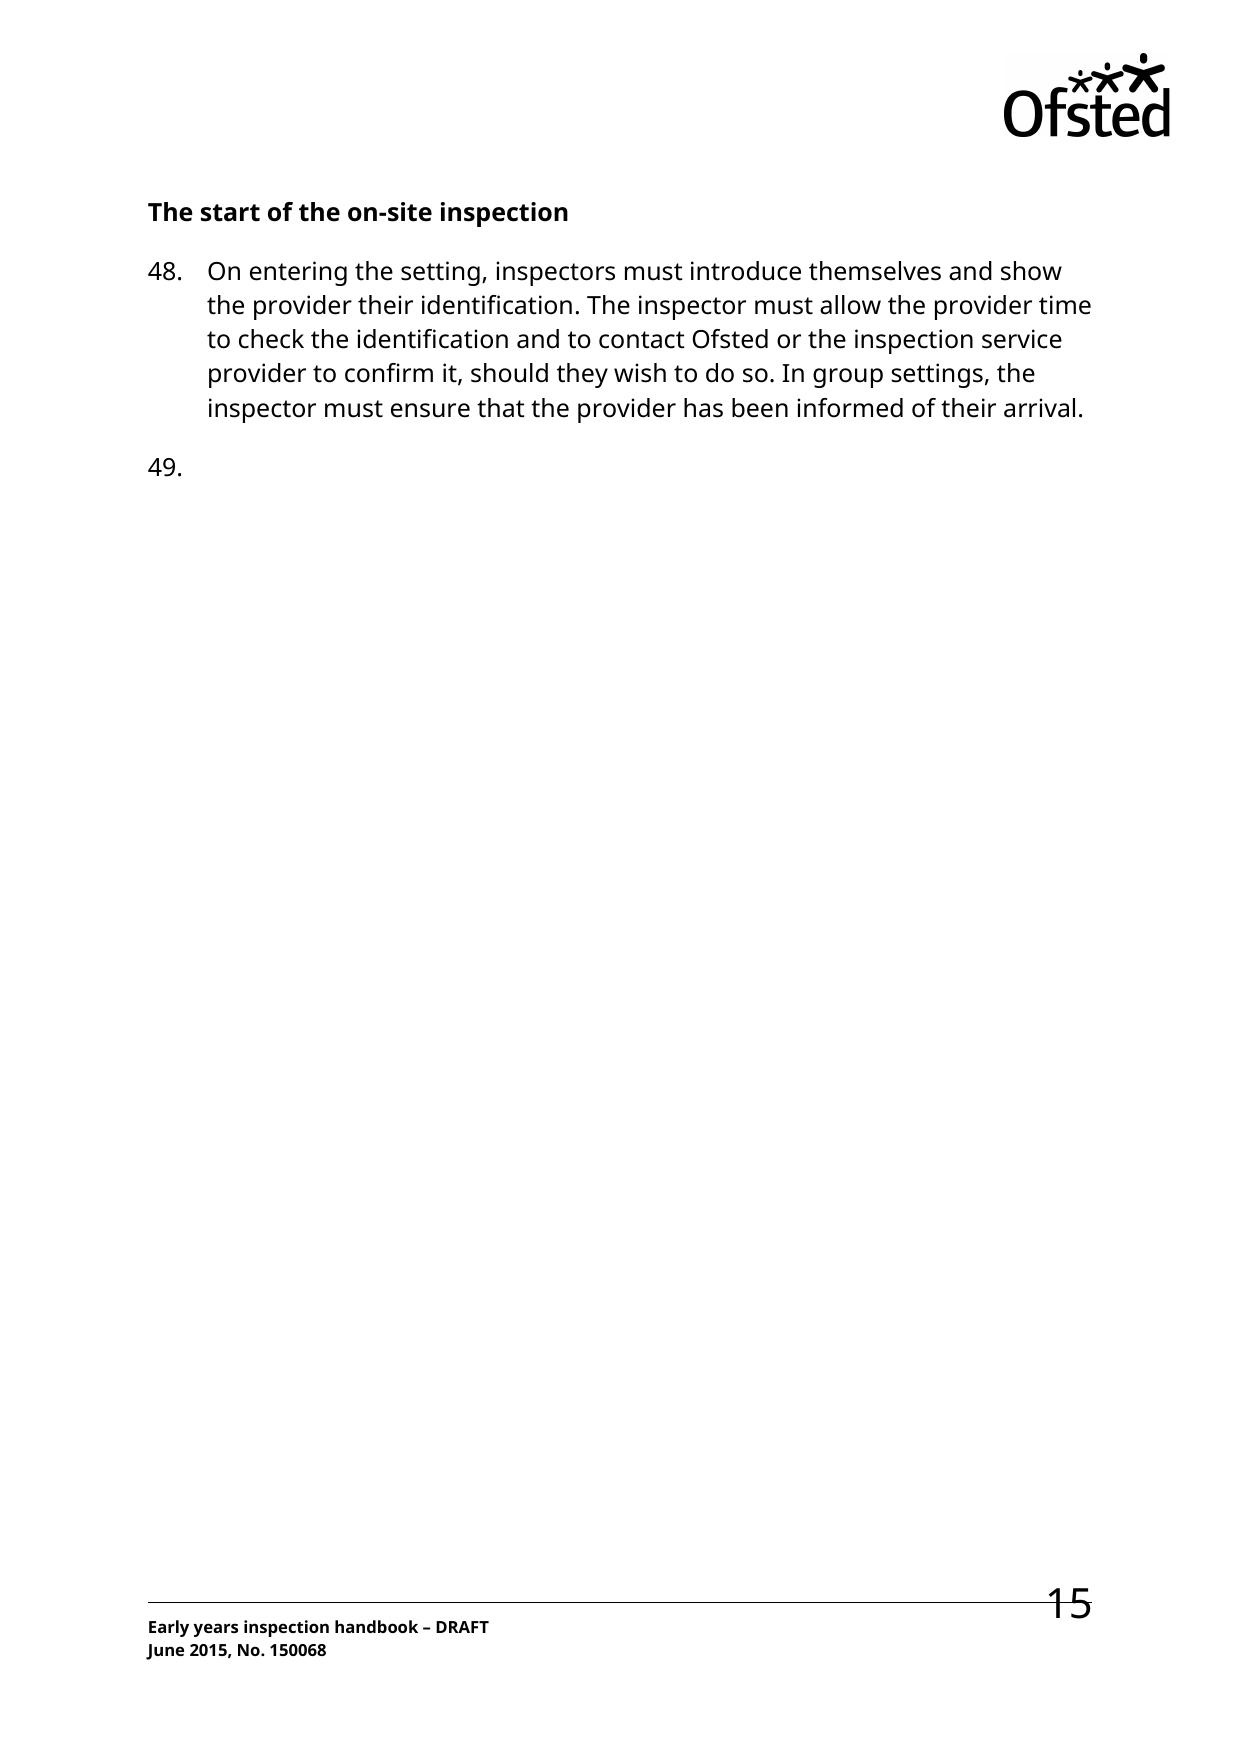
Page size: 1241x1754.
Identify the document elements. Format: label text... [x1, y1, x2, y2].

picture [1004, 53, 1170, 137]
text On entering the setting, inspectors must introduce themselves and show the provider their identification. The inspector must allow the provider time to check the identification and to contact Ofsted or the inspection service provider to confirm it, should they wish to do so. In group settings, the inspector must ensure that the provider has been informed of their arrival. [148, 254, 1092, 424]
subtitle The start of the on-site inspection [148, 195, 1092, 229]
